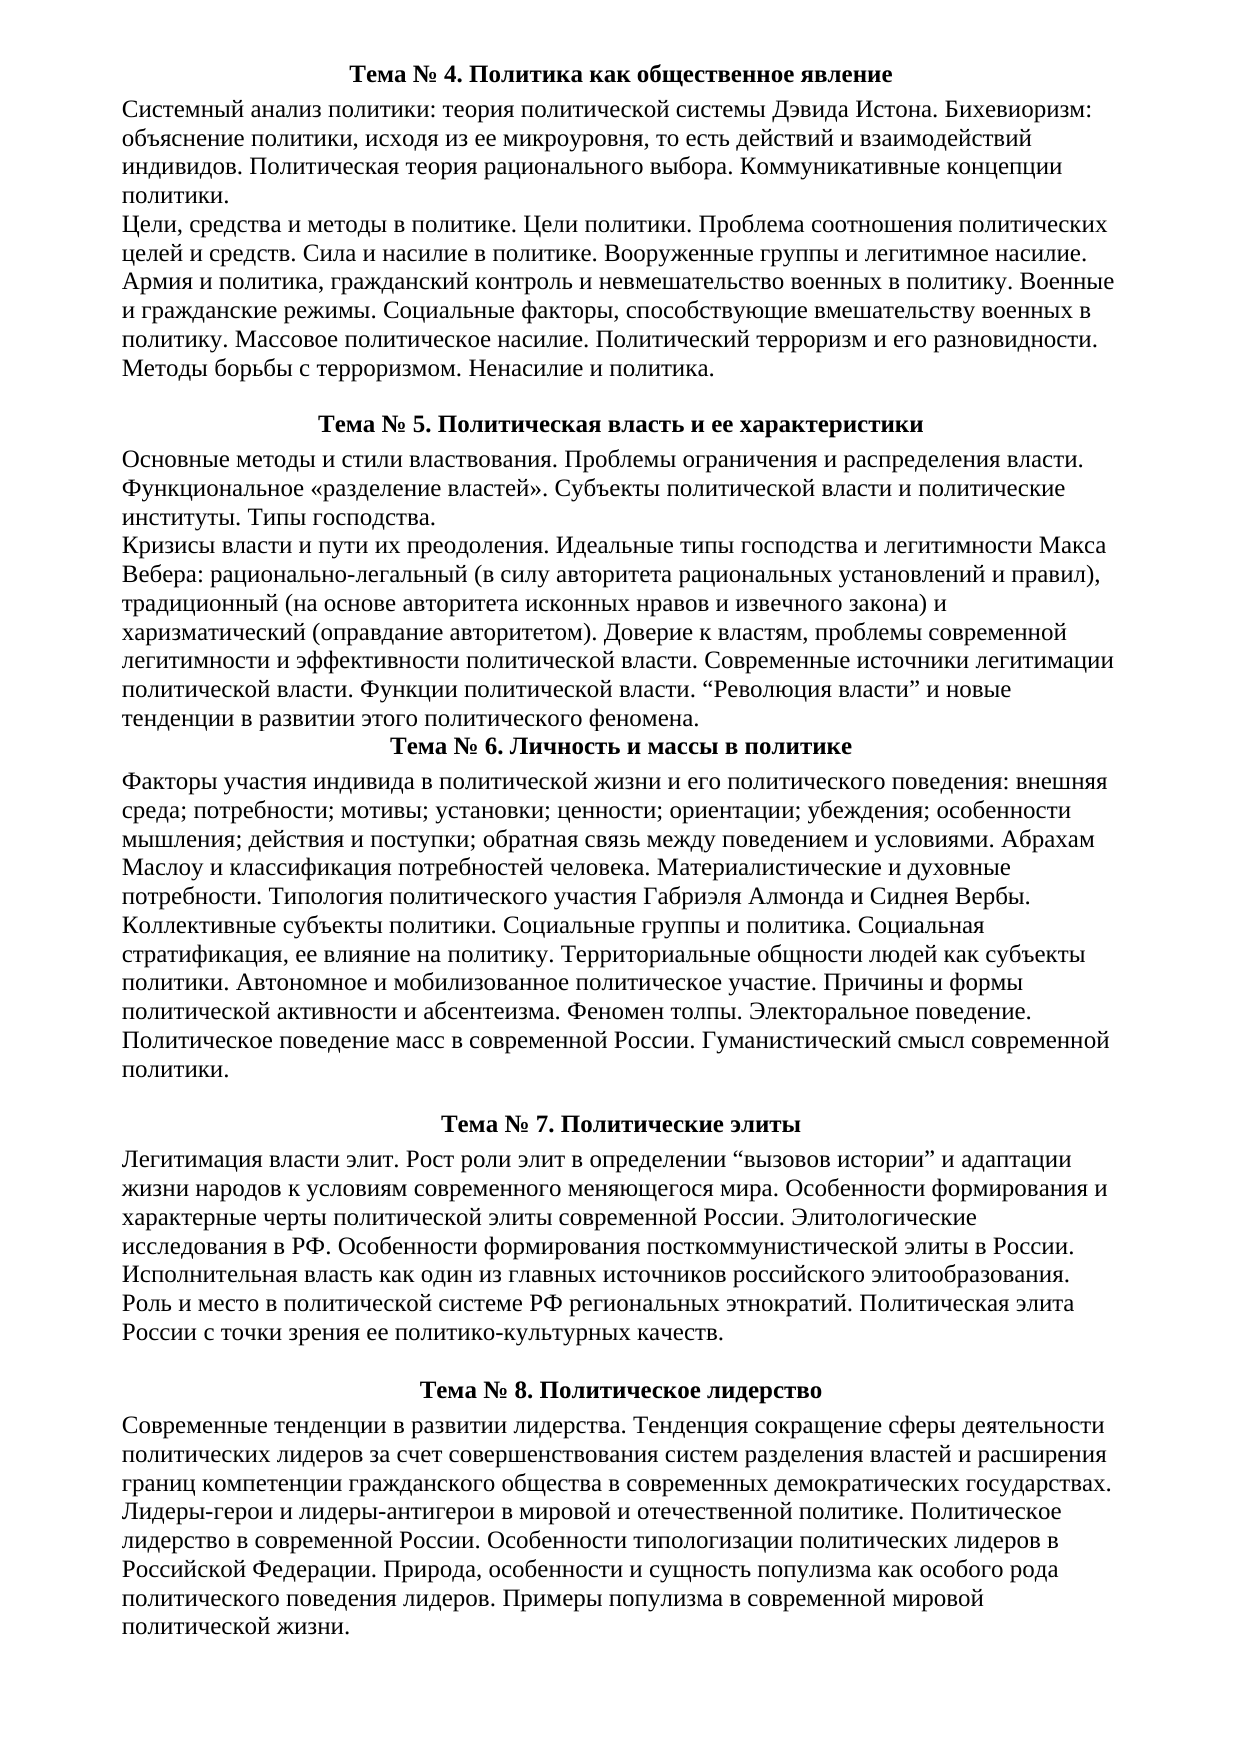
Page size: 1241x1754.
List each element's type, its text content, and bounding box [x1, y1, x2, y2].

table_cell Тема № 7. Политические элиты [118, 1110, 1124, 1142]
table_cell Тема № 6. Личность и массы в политике [118, 731, 1124, 764]
table_cell Факторы участия индивида в политической жизни и его политического поведения: внешняя среда; потребности; мотивы; установки; ценности; ориентации; убеждения; особенности мышления; действия и поступки; обратная связь между поведением и условиями. Абрахам Маслоу и классификация потребностей человека. Материалистические и духовные потребности. Типология политического участия Габриэля Алмонда и Сиднея Вербы. Коллективные субъекты политики. Социальные группы и политика. Социальная стратификация, ее влияние на политику. Территориальные общности людей как субъекты политики. Автономное и мобилизованное политическое участие. Причины и формы политической активности и абсентеизма. Феномен толпы. Электоральное поведение. Политическое поведение масс в современной России. Гуманистический смысл современной политики. [118, 766, 1124, 1109]
table_cell Легитимация власти элит. Рост роли элит в определении “вызовов истории” и адаптации жизни народов к условиям современного меняющегося мира. Особенности формирования и характерные черты политической элиты современной России. Элитологические исследования в РФ. Особенности формирования посткоммунистической элиты в России. Исполнительная власть как один из главных источников российского элитообразования. Роль и место в политической системе РФ региональных этнократий. Политическая элита России с точки зрения ее политико-культурных качеств. [118, 1145, 1124, 1374]
table_cell Системный анализ политики: теория политической системы Дэвида Истона. Бихевиоризм: объяснение политики, исходя из ее микроуровня, то есть действий и взаимодействий индивидов. Политическая теория рационального выбора. Коммуникативные концепции политики. Цели, средства и методы в политике. Цели политики. Проблема соотношения политических целей и средств. Сила и насилие в политике. Вооруженные группы и легитимное насилие. Армия и политика, гражданский контроль и невмешательство военных в политику. Военные и гражданские режимы. Социальные факторы, способствующие вмешательству военных в политику. Массовое политическое насилие. Политический терроризм и его разновидности. Методы борьбы с терроризмом. Ненасилие и политика. [118, 94, 1124, 408]
table_cell Тема № 8. Политическое лидерство [118, 1375, 1124, 1408]
table_cell Основные методы и стили властвования. Проблемы ограничения и распределения власти. Функциональное «разделение властей». Субъекты политической власти и политические институты. Типы господства. Кризисы власти и пути их преодоления. Идеальные типы господства и легитимности Макса Вебера: рационально-легальный (в силу авторитета рациональных установлений и правил), традиционный (на основе авторитета исконных нравов и извечного закона) и харизматический (оправдание авторитетом). Доверие к властям, проблемы современной легитимности и эффективности политической власти. Современные источники легитимации политической власти. Функции политической власти. “Революция власти” и новые тенденции в развитии этого политического феномена. [118, 444, 1124, 730]
table_cell Тема № 5. Политическая власть и ее характеристики [118, 409, 1124, 442]
table_cell Современные тенденции в развитии лидерства. Тенденция сокращение сферы деятельности политических лидеров за счет совершенствования систем разделения властей и расширения границ компетенции гражданского общества в современных демократических государствах. Лидеры-герои и лидеры-антигерои в мировой и отечественной политике. Политическое лидерство в современной России. Особенности типологизации политических лидеров в Российской Федерации. Природа, особенности и сущность популизма как особого рода политического поведения лидеров. Примеры популизма в современной мировой политической жизни. [118, 1410, 1124, 1640]
table_header Тема № 4. Политика как общественное явление [118, 59, 1124, 92]
